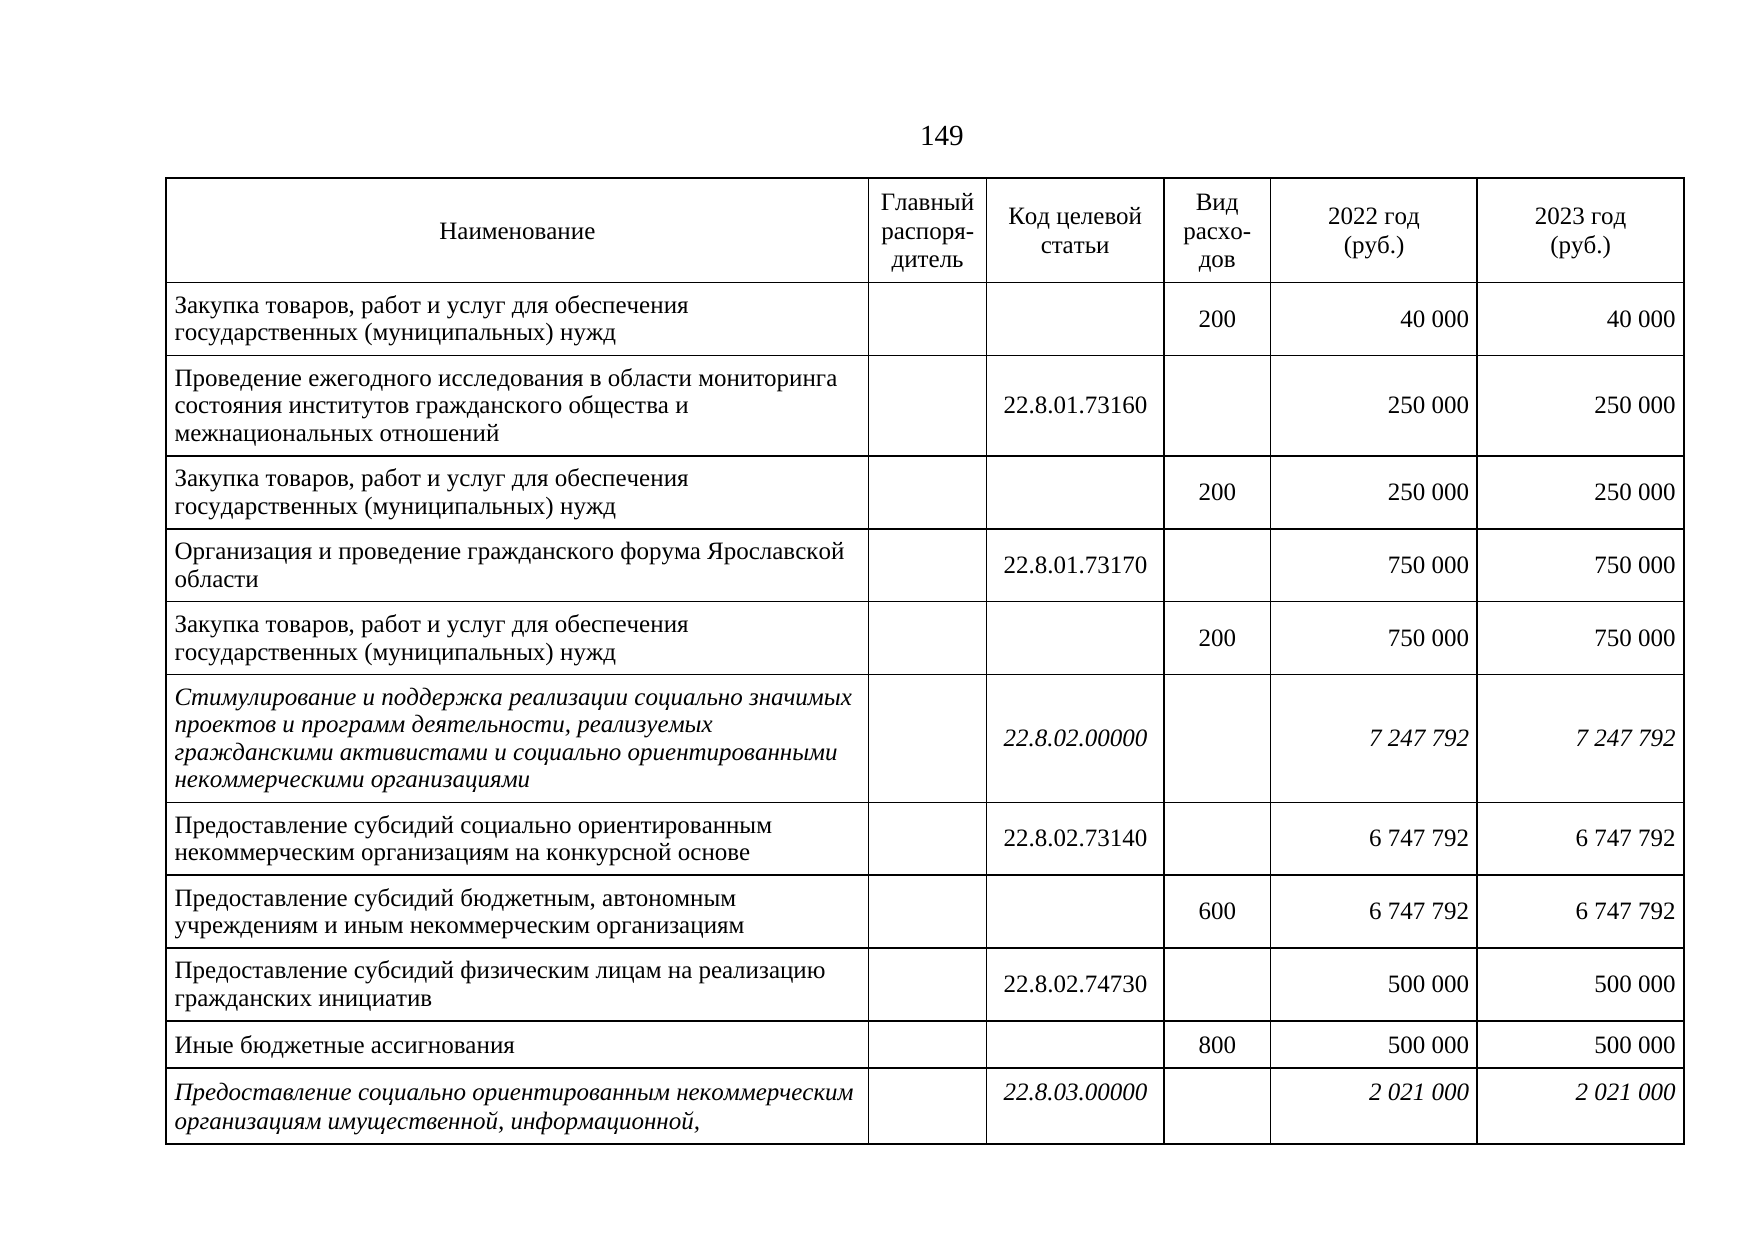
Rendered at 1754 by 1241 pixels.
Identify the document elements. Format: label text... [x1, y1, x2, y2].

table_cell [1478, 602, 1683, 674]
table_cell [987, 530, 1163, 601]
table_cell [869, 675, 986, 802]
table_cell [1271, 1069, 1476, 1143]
table_header Код целевой статьи [987, 179, 1163, 282]
table_header Вид расхо-дов [1165, 179, 1270, 282]
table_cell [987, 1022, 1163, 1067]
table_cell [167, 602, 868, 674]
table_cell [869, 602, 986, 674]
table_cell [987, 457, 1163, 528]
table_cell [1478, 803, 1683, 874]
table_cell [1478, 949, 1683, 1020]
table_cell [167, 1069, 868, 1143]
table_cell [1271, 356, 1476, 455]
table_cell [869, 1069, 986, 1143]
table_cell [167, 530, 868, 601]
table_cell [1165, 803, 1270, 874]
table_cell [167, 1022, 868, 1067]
table_header Главный распоря-дитель [869, 179, 986, 282]
table_header 2023 год (руб.) [1478, 179, 1683, 282]
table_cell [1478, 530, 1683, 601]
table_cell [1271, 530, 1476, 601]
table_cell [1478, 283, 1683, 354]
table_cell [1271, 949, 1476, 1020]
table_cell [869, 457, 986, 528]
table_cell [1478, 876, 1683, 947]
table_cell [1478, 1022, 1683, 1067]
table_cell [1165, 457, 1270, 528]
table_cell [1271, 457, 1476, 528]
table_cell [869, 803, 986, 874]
table_header 2022 год (руб.) [1271, 179, 1476, 282]
table_header Наименование [167, 179, 868, 282]
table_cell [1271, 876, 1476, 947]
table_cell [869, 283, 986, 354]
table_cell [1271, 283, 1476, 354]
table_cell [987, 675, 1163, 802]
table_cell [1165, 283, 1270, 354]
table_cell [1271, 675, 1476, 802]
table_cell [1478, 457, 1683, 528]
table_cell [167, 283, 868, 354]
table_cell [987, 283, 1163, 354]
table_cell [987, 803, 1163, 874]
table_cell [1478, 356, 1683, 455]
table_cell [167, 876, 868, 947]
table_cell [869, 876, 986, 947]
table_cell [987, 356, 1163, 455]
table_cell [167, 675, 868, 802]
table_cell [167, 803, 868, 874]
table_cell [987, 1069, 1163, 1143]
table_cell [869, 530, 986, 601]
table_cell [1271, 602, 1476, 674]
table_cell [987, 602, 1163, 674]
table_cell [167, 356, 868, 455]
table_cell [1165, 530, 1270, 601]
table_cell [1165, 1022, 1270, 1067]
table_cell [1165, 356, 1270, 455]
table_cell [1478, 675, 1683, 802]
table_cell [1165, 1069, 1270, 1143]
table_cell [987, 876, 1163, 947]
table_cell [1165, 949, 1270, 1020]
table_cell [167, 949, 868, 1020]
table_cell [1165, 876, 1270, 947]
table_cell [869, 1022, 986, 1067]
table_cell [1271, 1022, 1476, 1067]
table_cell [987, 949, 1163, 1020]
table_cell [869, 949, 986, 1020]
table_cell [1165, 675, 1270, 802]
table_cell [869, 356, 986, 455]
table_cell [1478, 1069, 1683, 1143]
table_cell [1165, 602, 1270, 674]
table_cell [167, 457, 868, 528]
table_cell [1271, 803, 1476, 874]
